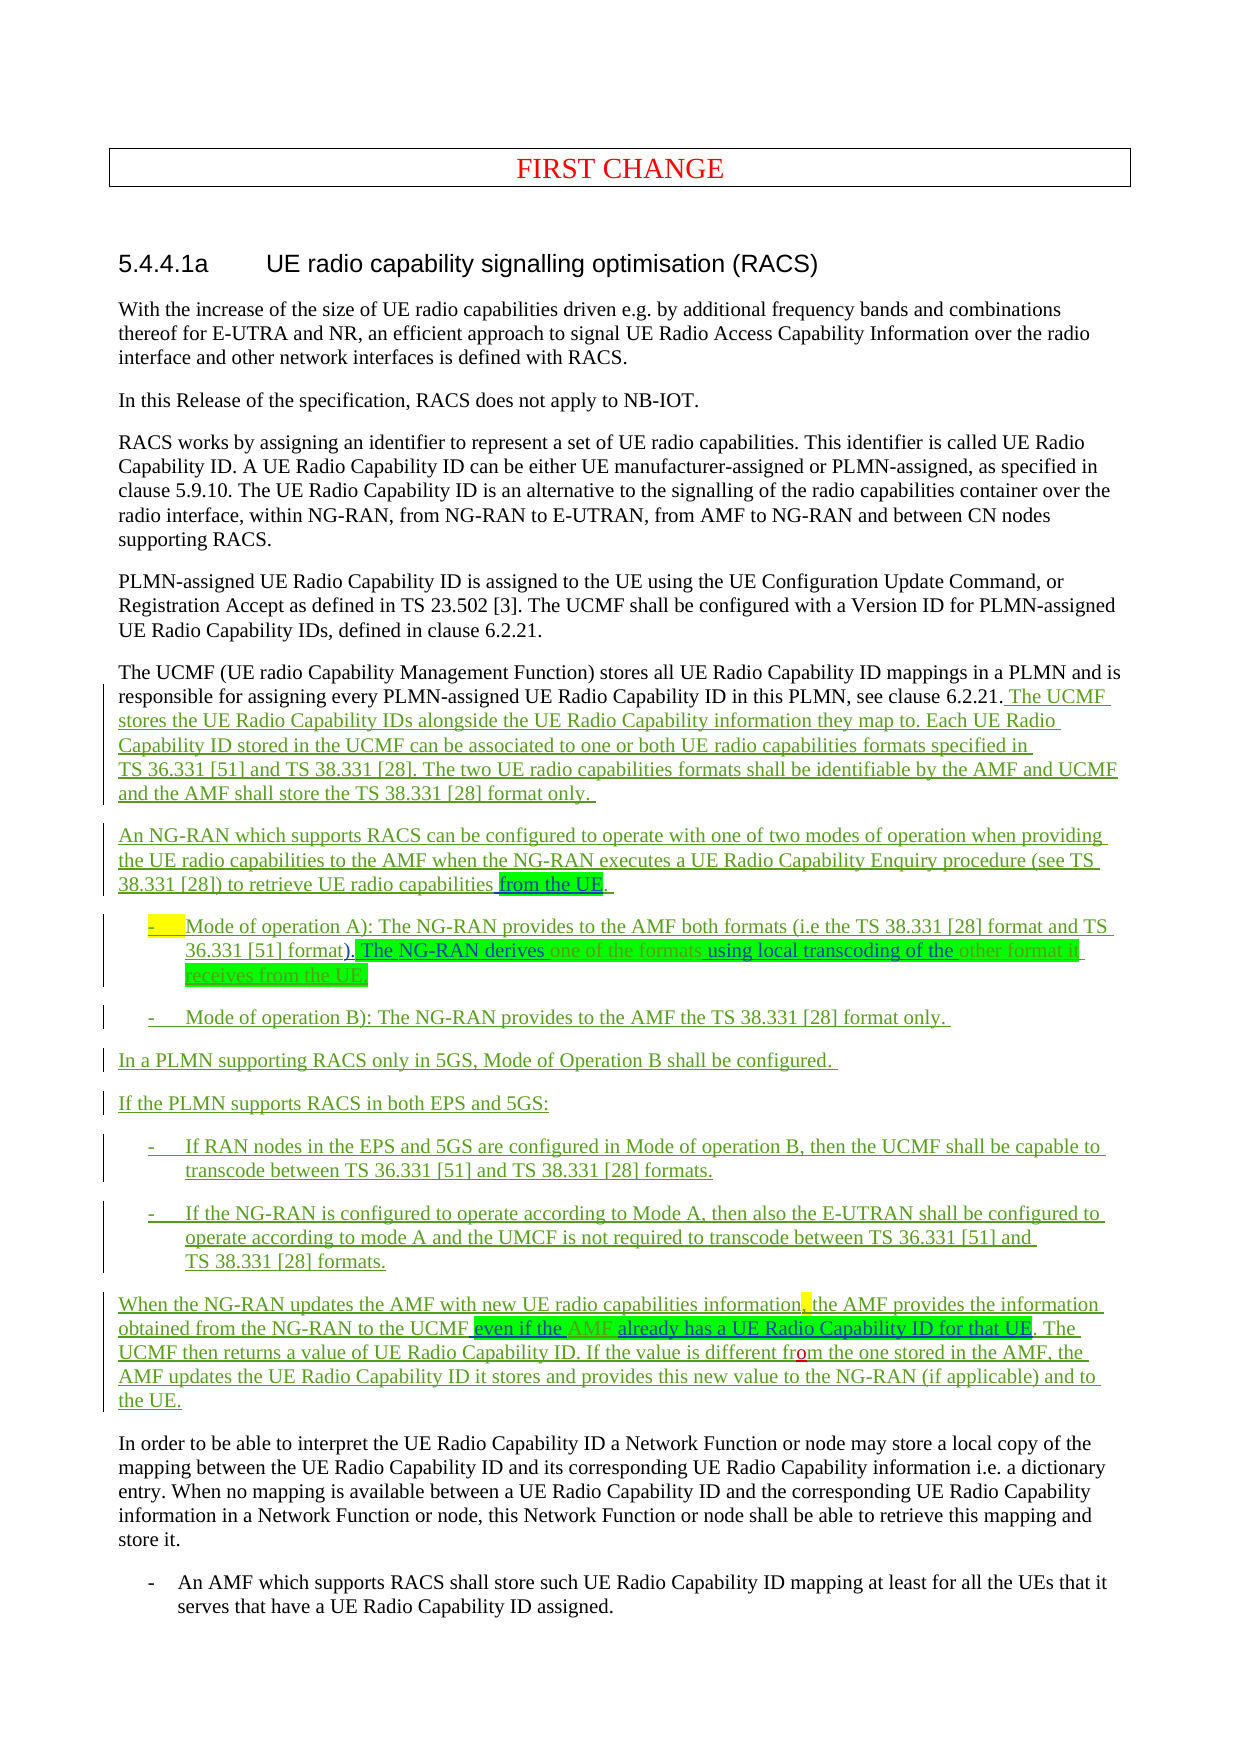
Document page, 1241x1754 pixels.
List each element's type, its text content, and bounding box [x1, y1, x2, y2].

text - An AMF which supports RACS shall store such UE Radio Capability ID mapping at least for all the UEs that it serves that have a UE Radio Capability ID assigned. [148, 1570, 1122, 1618]
text In this Release of the specification, RACS does not apply to NB-IOT. [118, 387, 1122, 412]
text FIRST CHANGE [110, 149, 1130, 186]
text In order to be able to interpret the UE Radio Capability ID a Network Function or node may store a local copy of the mapping between the UE Radio Capability ID and its corresponding UE Radio Capability information i.e. a dictionary entry. When no mapping is available between a UE Radio Capability ID and the corresponding UE Radio Capability information in a Network Function or node, this Network Function or node shall be able to retrieve this mapping and store it. [118, 1431, 1122, 1551]
text The UCMF (UE radio Capability Management Function) stores all UE Radio Capability ID mappings in a PLMN and is responsible for assigning every PLMN-assigned UE Radio Capability ID in this PLMN, see clause 6.2.21. [118, 660, 1122, 805]
text PLMN-assigned UE Radio Capability ID is assigned to the UE using the UE Configuration Update Command, or Registration Accept as defined in TS 23.502 [3]. The UCMF shall be configured with a Version ID for PLMN-assigned UE Radio Capability IDs, defined in clause 6.2.21. [118, 569, 1122, 642]
text With the increase of the size of UE radio capabilities driven e.g. by additional frequency bands and combinations thereof for E-UTRA and NR, an efficient approach to signal UE Radio Access Capability Information over the radio interface and other network interfaces is defined with RACS. [118, 297, 1122, 369]
subtitle 5.4.4.1a UE radio capability signalling optimisation (RACS) [118, 249, 1122, 278]
text RACS works by assigning an identifier to represent a set of UE radio capabilities. This identifier is called UE Radio Capability ID. A UE Radio Capability ID can be either UE manufacturer-assigned or PLMN-assigned, as specified in clause 5.9.10. The UE Radio Capability ID is an alternative to the signalling of the radio capabilities container over the radio interface, within NG-RAN, from NG-RAN to E-UTRAN, from AMF to NG-RAN and between CN nodes supporting RACS. [118, 430, 1122, 551]
